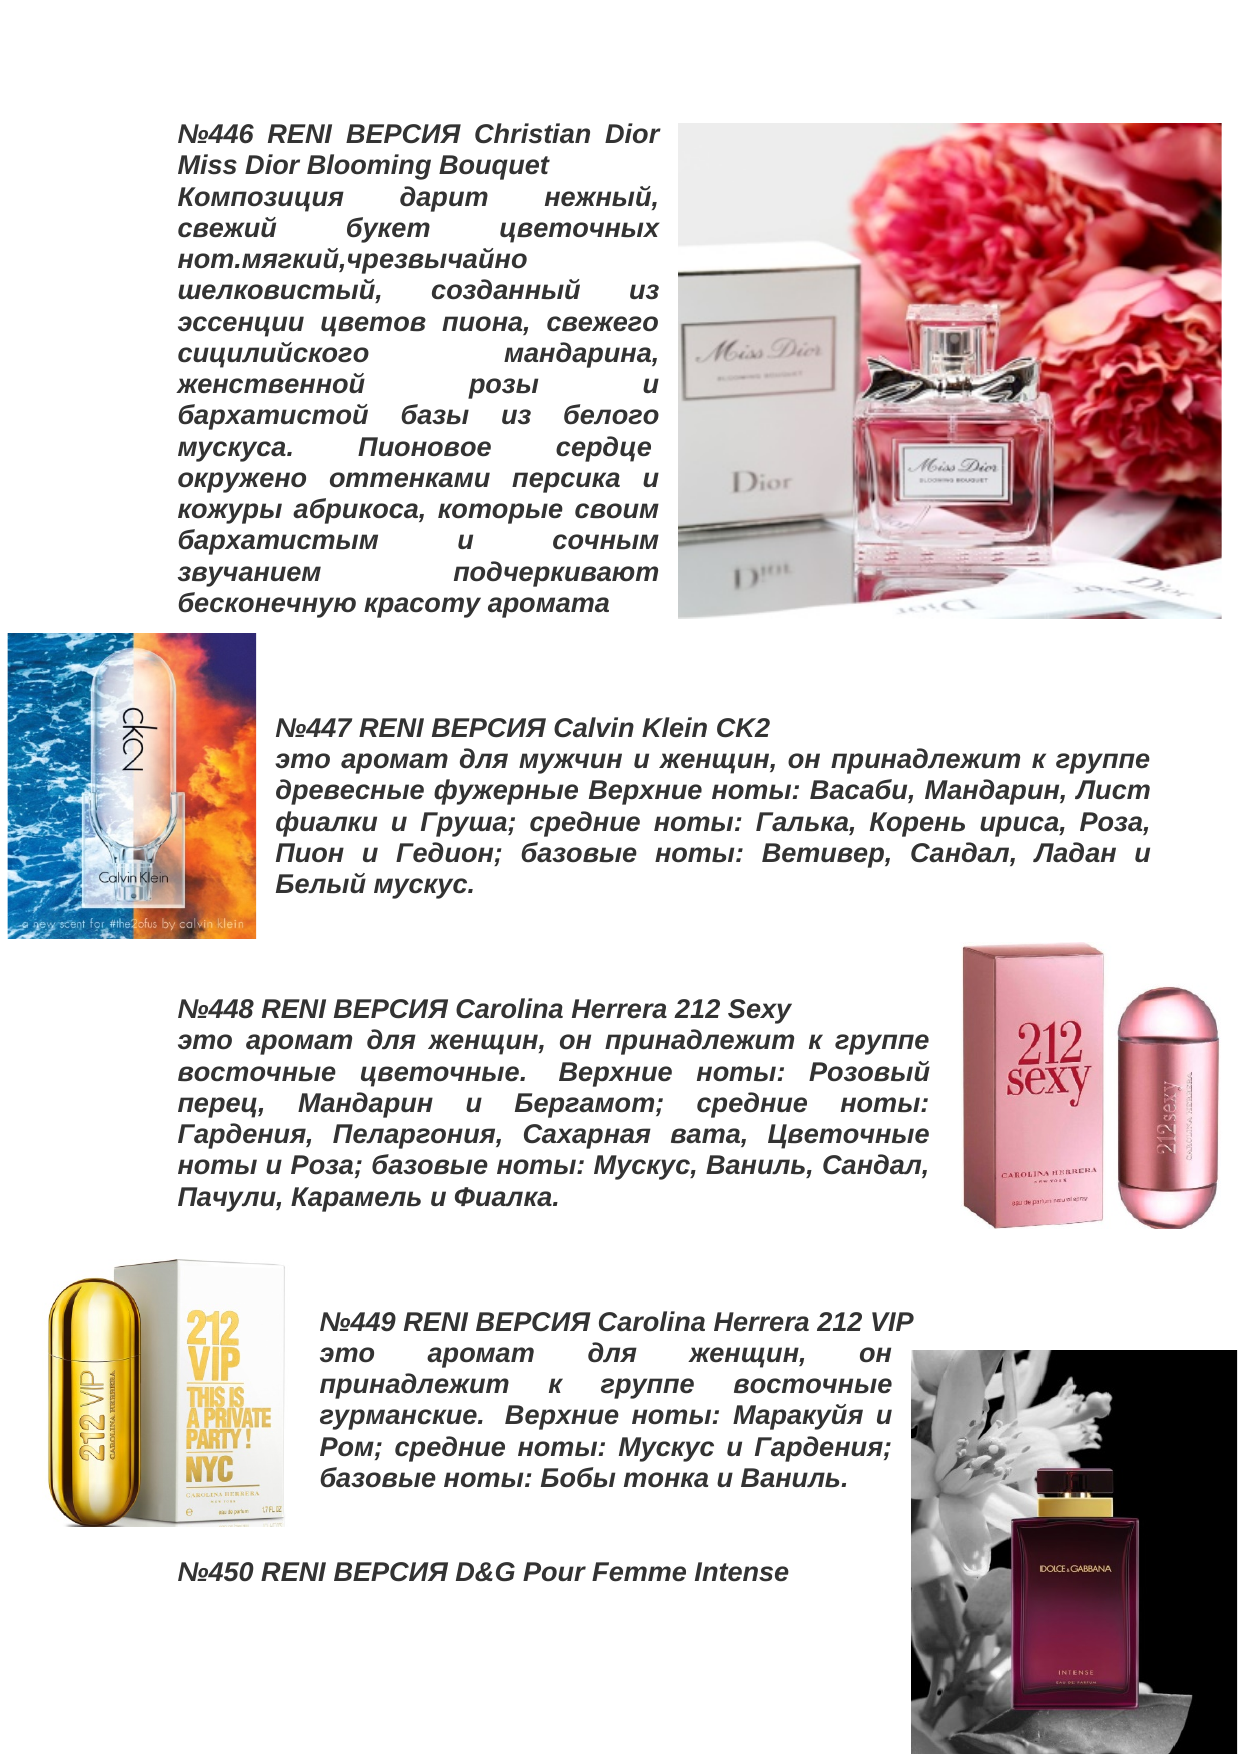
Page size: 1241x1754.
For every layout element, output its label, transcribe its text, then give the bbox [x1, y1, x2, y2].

picture [946, 942, 1232, 1227]
text №446 RENI ВЕРСИЯ Christian Dior Miss Dior Blooming Bouquet [177, 118, 1152, 181]
text это аромат для женщин, он принадлежит к группе восточные гурманские. Верхние ноты: Маракуйя и Ром; средние ноты: Мускус и Гардения; базовые ноты: Бобы тонка и Ваниль. [300, 1337, 1152, 1493]
picture [106, 637, 118, 643]
picture [6, 633, 257, 937]
text №449 RENI ВЕРСИЯ Carolina Herrera 212 VIP [300, 1306, 1152, 1337]
text Композиция дарит нежный, свежий букет цветочных нот.мягкий,чрезвычайно шелковистый, созданный из эссенции цветов пиона, свежего сицилийского мандарина, женственной розы и бархатистой базы из белого мускуса. Пионовое сердце окружено оттенками персика и кожуры абрикоса, которые своим бархатистым и сочным звучанием подчеркивают бесконечную красоту аромата [177, 181, 1152, 618]
picture [31, 1259, 300, 1525]
picture [675, 123, 1221, 617]
text это аромат для мужчин и женщин, он принадлежит к группе древесные фужерные Верхние ноты: Васаби, Мандарин, Лист фиалки и Груша; средние ноты: Галька, Корень ириса, Роза, Пион и Гедион; базовые ноты: Ветивер, Сандал, Ладан и Белый мускус. [257, 743, 1152, 899]
text №448 RENI ВЕРСИЯ Carolina Herrera 212 Sexy [177, 993, 946, 1024]
picture [909, 1350, 1238, 1751]
text это аромат для женщин, он принадлежит к группе восточные цветочные. Верхние ноты: Розовый перец, Мандарин и Бергамот; средние ноты: Гардения, Пеларгония, Сахарная вата, Цветочные ноты и Роза; базовые ноты: Мускус, Ваниль, Сандал, Пачули, Карамель и Фиалка. [177, 1024, 946, 1212]
text №447 RENI ВЕРСИЯ Calvin Klein CK2 [257, 712, 1152, 743]
text №450 RENI ВЕРСИЯ D&G Pour Femme Intense [177, 1556, 909, 1587]
